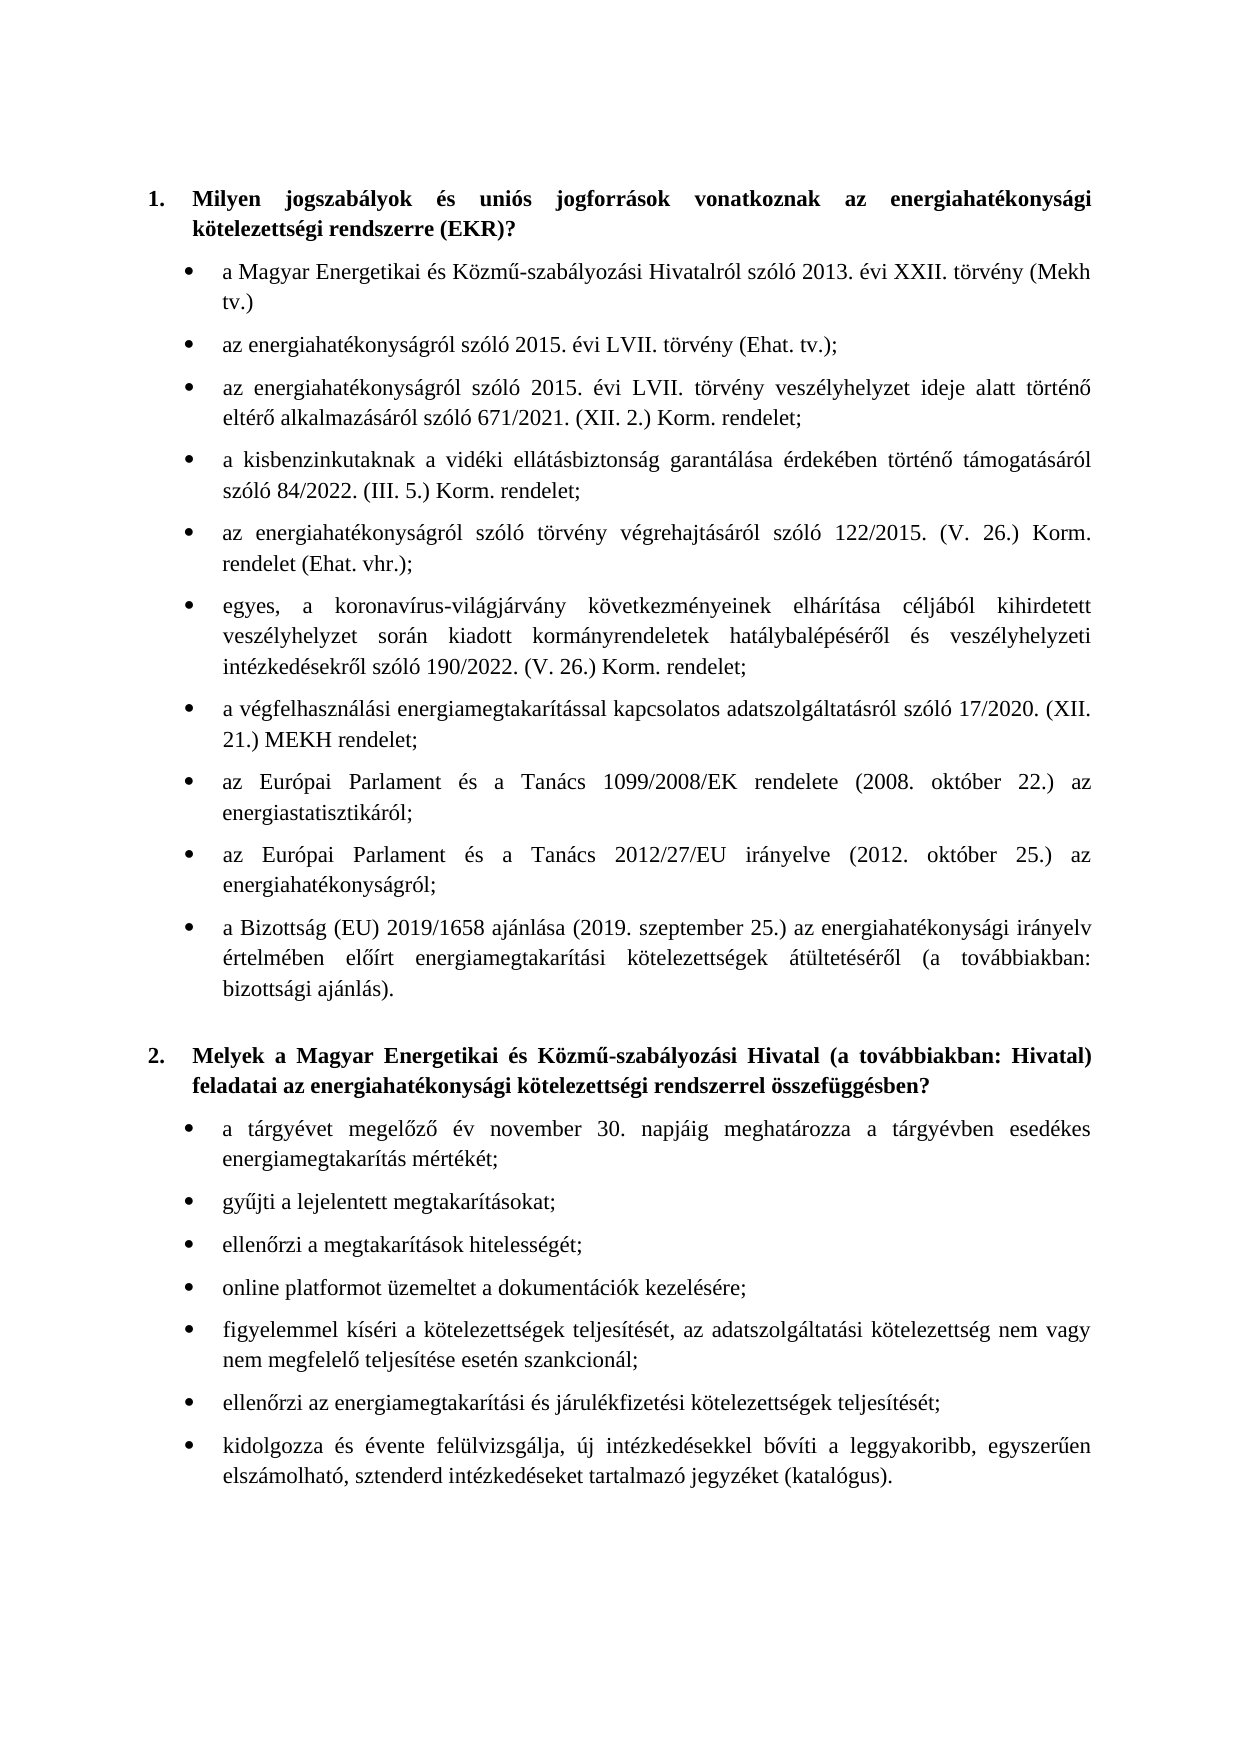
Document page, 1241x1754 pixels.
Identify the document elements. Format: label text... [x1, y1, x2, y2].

list az energiahatékonyságról szóló 2015. évi LVII. törvény (Ehat. tv.); [185, 331, 1093, 357]
list a Magyar Energetikai és Közmű-szabályozási Hivatalról szóló 2013. évi XXII. törvény (Mekh tv.) [185, 258, 1093, 314]
list ellenőrzi a megtakarítások hitelességét; [185, 1231, 1093, 1257]
list gyűjti a lejelentett megtakarításokat; [185, 1188, 1093, 1214]
list online platformot üzemeltet a dokumentációk kezelésére; [185, 1274, 1093, 1300]
list ellenőrzi az energiamegtakarítási és járulékfizetési kötelezettségek teljesítését; [185, 1389, 1093, 1416]
list az energiahatékonyságról szóló törvény végrehajtásáról szóló 122/2015. (V. 26.) Korm. rendelet (Ehat. vhr.); [185, 519, 1093, 576]
subtitle Melyek a Magyar Energetikai és Közmű-szabályozási Hivatal (a továbbiakban: Hivatal) feladatai az energiahatékonysági kötelezettségi rendszerrel összefüggésben? [148, 1042, 1093, 1099]
list a tárgyévet megelőző év november 30. napjáig meghatározza a tárgyévben esedékes energiamegtakarítás mértékét; [185, 1115, 1093, 1172]
list a végfelhasználási energiamegtakarítással kapcsolatos adatszolgáltatásról szóló 17/2020. (XII. 21.) MEKH rendelet; [185, 696, 1093, 752]
list egyes, a koronavírus-világjárvány következményeinek elhárítása céljából kihirdetett veszélyhelyzet során kiadott kormányrendeletek hatálybalépéséről és veszélyhelyzeti intézkedésekről szóló 190/2022. (V. 26.) Korm. rendelet; [185, 592, 1093, 679]
subtitle Milyen jogszabályok és uniós jogforrások vonatkoznak az energiahatékonysági kötelezettségi rendszerre (EKR)? [148, 185, 1093, 242]
list az Európai Parlament és a Tanács 1099/2008/EK rendelete (2008. október 22.) az energiastatisztikáról; [185, 768, 1093, 825]
list figyelemmel kíséri a kötelezettségek teljesítését, az adatszolgáltatási kötelezettség nem vagy nem megfelelő teljesítése esetén szankcionál; [185, 1316, 1093, 1373]
list az Európai Parlament és a Tanács 2012/27/EU irányelve (2012. október 25.) az energiahatékonyságról; [185, 841, 1093, 898]
list az energiahatékonyságról szóló 2015. évi LVII. törvény veszélyhelyzet ideje alatt történő eltérő alkalmazásáról szóló 671/2021. (XII. 2.) Korm. rendelet; [185, 374, 1093, 430]
list a Bizottság (EU) 2019/1658 ajánlása (2019. szeptember 25.) az energiahatékonysági irányelv értelmében előírt energiamegtakarítási kötelezettségek átültetéséről (a továbbiakban: bizottsági ajánlás). [185, 914, 1093, 1001]
list a kisbenzinkutaknak a vidéki ellátásbiztonság garantálása érdekében történő támogatásáról szóló 84/2022. (III. 5.) Korm. rendelet; [185, 447, 1093, 503]
list kidolgozza és évente felülvizsgálja, új intézkedésekkel bővíti a leggyakoribb, egyszerűen elszámolható, sztenderd intézkedéseket tartalmazó jegyzéket (katalógus). [185, 1432, 1093, 1488]
